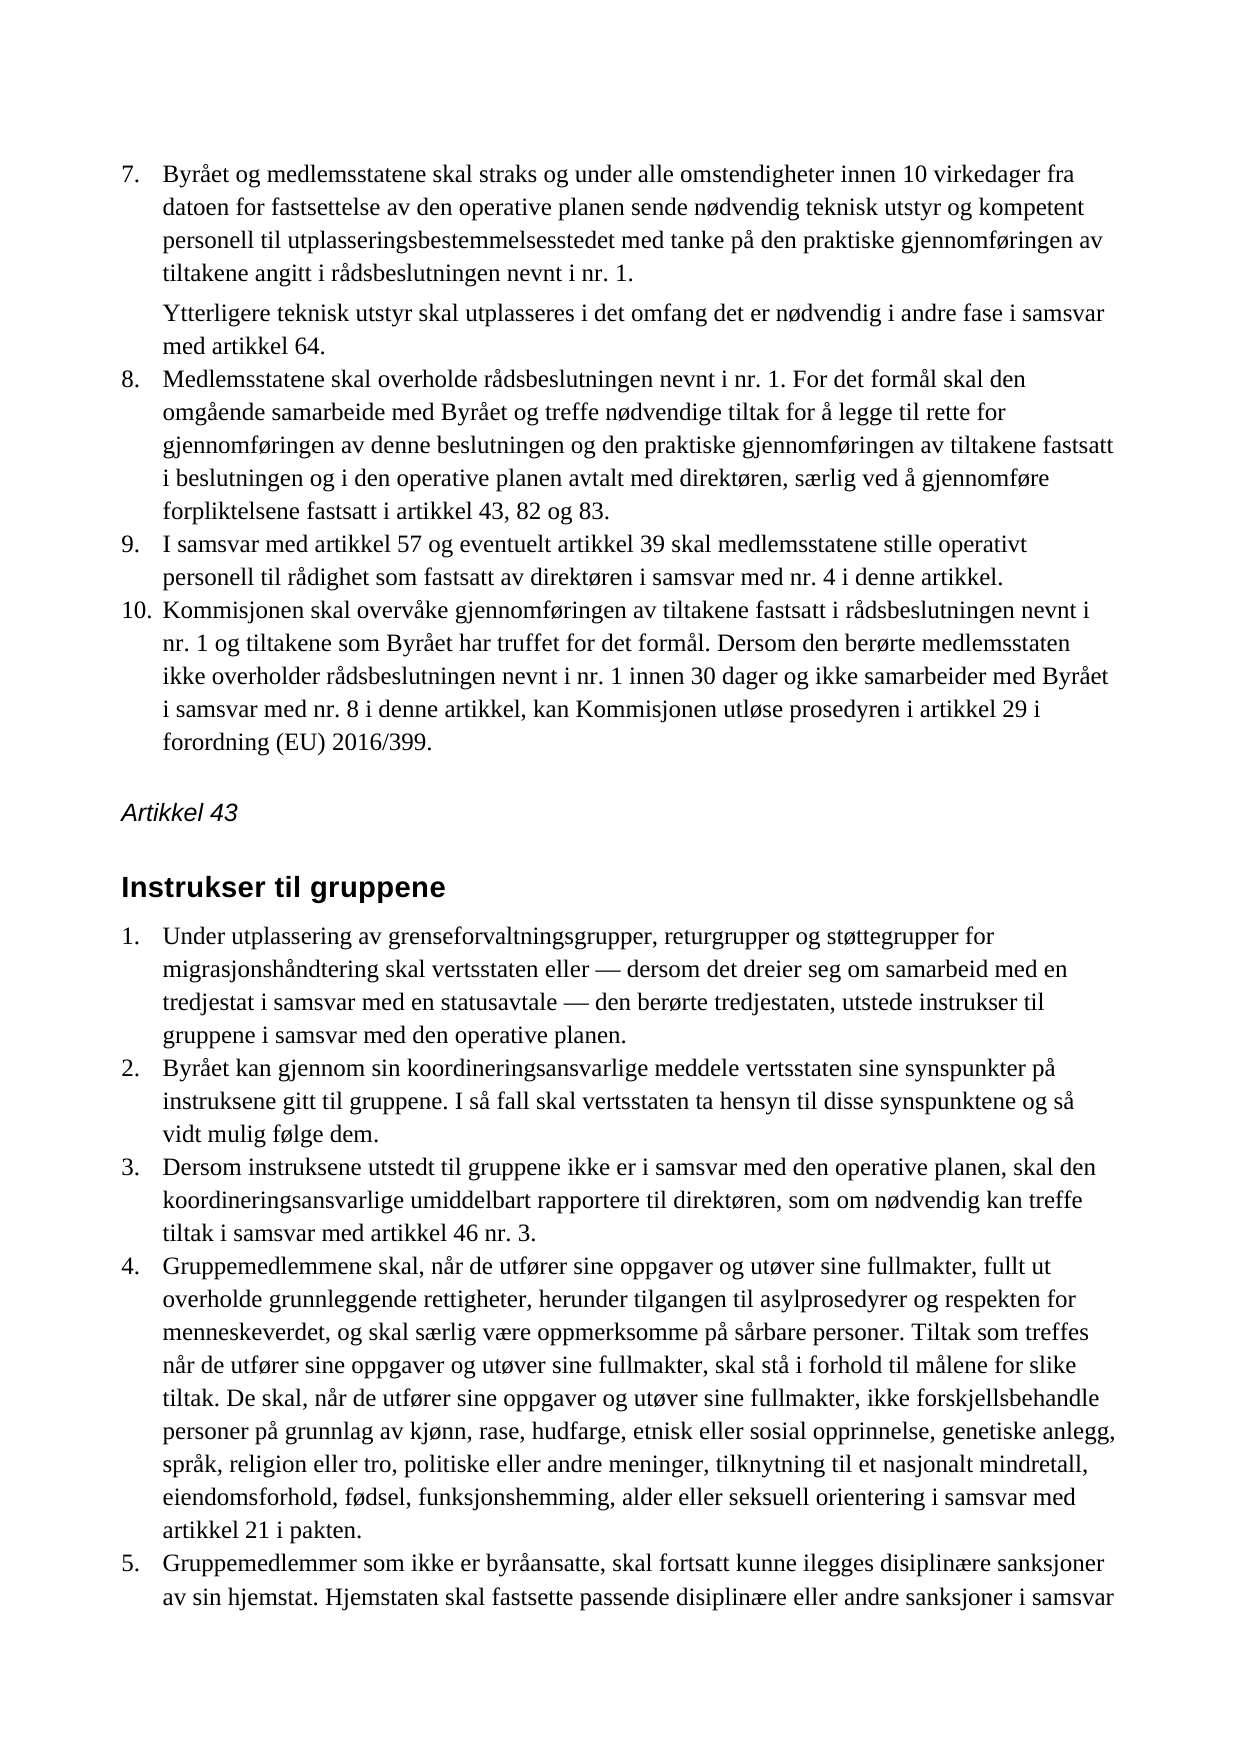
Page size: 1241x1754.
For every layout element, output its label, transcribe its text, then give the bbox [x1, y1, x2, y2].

list 1. Under utplassering av grenseforvaltningsgrupper, returgrupper og støttegrupper for migrasjonshåndtering skal vertsstaten eller — dersom det dreier seg om samarbeid med en tredjestat i samsvar med en statusavtale — den berørte tredjestaten, utstede instrukser til gruppene i samsvar med den operative planen. [121, 921, 1119, 1049]
list 3. Dersom instruksene utstedt til gruppene ikke er i samsvar med den operative planen, skal den koordineringsansvarlige umiddelbart rapportere til direktøren, som om nødvendig kan treffe tiltak i samsvar med artikkel 46 nr. 3. [121, 1152, 1119, 1247]
list 7. Byrået og medlemsstatene skal straks og under alle omstendigheter innen 10 virkedager fra datoen for fastsettelse av den operative planen sende nødvendig teknisk utstyr og kompetent personell til utplasseringsbestemmelsesstedet med tanke på den praktiske gjennomføringen av tiltakene angitt i rådsbeslutningen nevnt i nr. 1. [121, 159, 1119, 287]
list 9. I samsvar med artikkel 57 og eventuelt artikkel 39 skal medlemsstatene stille operativt personell til rådighet som fastsatt av direktøren i samsvar med nr. 4 i denne artikkel. [121, 529, 1119, 591]
subtitle Instrukser til gruppene [121, 870, 1119, 904]
list 8. Medlemsstatene skal overholde rådsbeslutningen nevnt i nr. 1. For det formål skal den omgående samarbeide med Byrået og treffe nødvendige tiltak for å legge til rette for gjennomføringen av denne beslutningen og den praktiske gjennomføringen av tiltakene fastsatt i beslutningen og i den operative planen avtalt med direktøren, særlig ved å gjennomføre forpliktelsene fastsatt i artikkel 43, 82 og 83. [121, 364, 1119, 525]
list 4. Gruppemedlemmene skal, når de utfører sine oppgaver og utøver sine fullmakter, fullt ut overholde grunnleggende rettigheter, herunder tilgangen til asylprosedyrer og respekten for menneskeverdet, og skal særlig være oppmerksomme på sårbare personer. Tiltak som treffes når de utfører sine oppgaver og utøver sine fullmakter, skal stå i forhold til målene for slike tiltak. De skal, når de utfører sine oppgaver og utøver sine fullmakter, ikke forskjellsbehandle personer på grunnlag av kjønn, rase, hudfarge, etnisk eller sosial opprinnelse, genetiske anlegg, språk, religion eller tro, politiske eller andre meninger, tilknytning til et nasjonalt mindretall, eiendomsforhold, fødsel, funksjonshemming, alder eller seksuell orientering i samsvar med artikkel 21 i pakten. [121, 1251, 1119, 1544]
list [121, 1548, 1119, 1610]
list 2. Byrået kan gjennom sin koordineringsansvarlige meddele vertsstaten sine synspunkter på instruksene gitt til gruppene. I så fall skal vertsstaten ta hensyn til disse synspunktene og så vidt mulig følge dem. [121, 1053, 1119, 1148]
list 10. Kommisjonen skal overvåke gjennomføringen av tiltakene fastsatt i rådsbeslutningen nevnt i nr. 1 og tiltakene som Byrået har truffet for det formål. Dersom den berørte medlemsstaten ikke overholder rådsbeslutningen nevnt i nr. 1 innen 30 dager og ikke samarbeider med Byrået i samsvar med nr. 8 i denne artikkel, kan Kommisjonen utløse prosedyren i artikkel 29 i forordning (EU) 2016/399. [121, 595, 1119, 756]
text Artikkel 43 [121, 798, 1119, 826]
list Ytterligere teknisk utstyr skal utplasseres i det omfang det er nødvendig i andre fase i samsvar med artikkel 64. [162, 298, 1119, 359]
